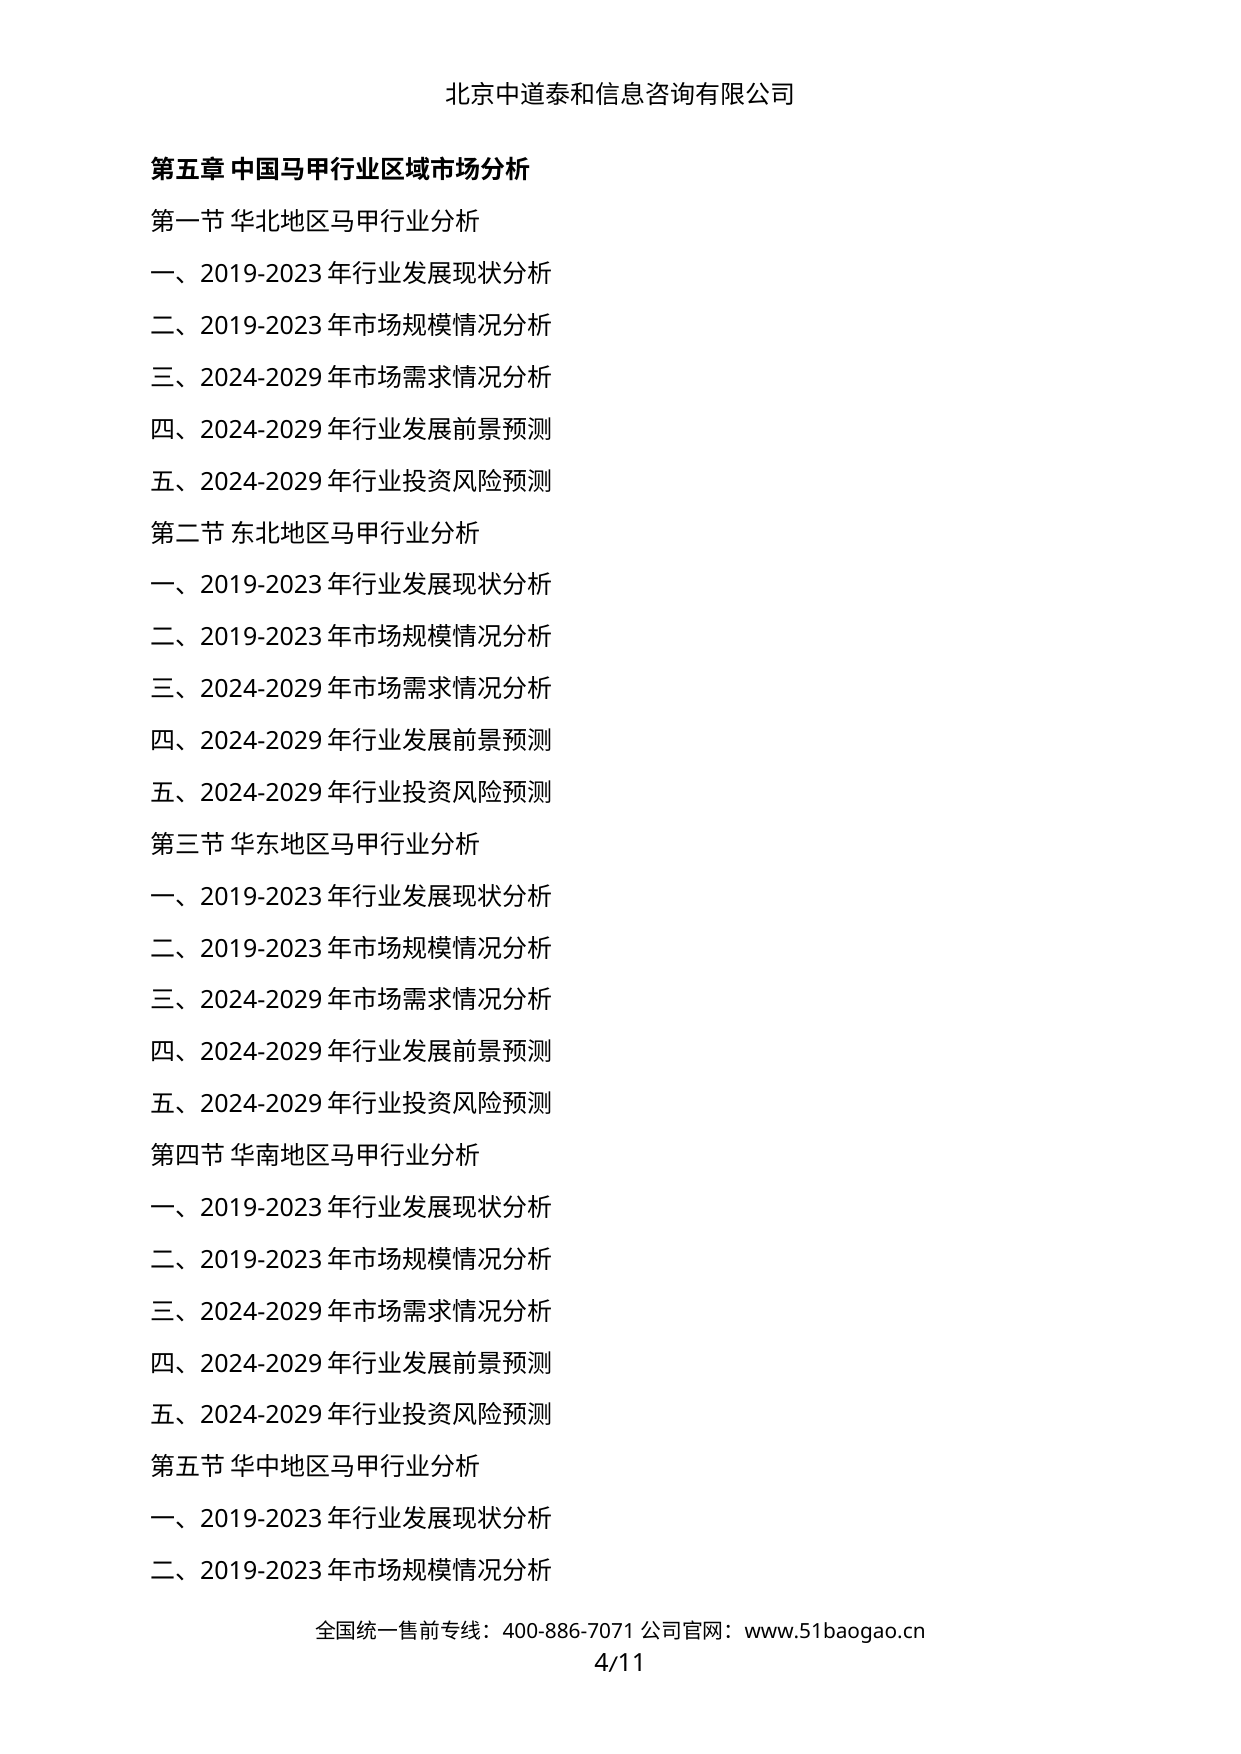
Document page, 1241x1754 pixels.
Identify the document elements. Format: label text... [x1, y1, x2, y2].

text 一、2019-2023年行业发展现状分析 [150, 876, 1090, 912]
text 三、2024-2029年市场需求情况分析 [150, 357, 1090, 394]
text 三、2024-2029年市场需求情况分析 [150, 669, 1090, 705]
text 三、2024-2029年市场需求情况分析 [150, 980, 1090, 1016]
text 四、2024-2029年行业发展前景预测 [150, 721, 1090, 757]
text 五、2024-2029年行业投资风险预测 [150, 1084, 1090, 1120]
text 一、2019-2023年行业发展现状分析 [150, 565, 1090, 601]
text 第五节 华中地区马甲行业分析 [150, 1447, 1090, 1483]
text 第三节 华东地区马甲行业分析 [150, 824, 1090, 861]
text 第五章 中国马甲行业区域市场分析 [150, 150, 1090, 186]
text 五、2024-2029年行业投资风险预测 [150, 1395, 1090, 1431]
text 二、2019-2023年市场规模情况分析 [150, 928, 1090, 964]
text 三、2024-2029年市场需求情况分析 [150, 1291, 1090, 1327]
text 五、2024-2029年行业投资风险预测 [150, 772, 1090, 809]
text 第一节 华北地区马甲行业分析 [150, 202, 1090, 238]
text 二、2019-2023年市场规模情况分析 [150, 1551, 1090, 1587]
text 第二节 东北地区马甲行业分析 [150, 513, 1090, 549]
text 一、2019-2023年行业发展现状分析 [150, 1499, 1090, 1535]
text 四、2024-2029年行业发展前景预测 [150, 409, 1090, 446]
text 二、2019-2023年市场规模情况分析 [150, 1239, 1090, 1276]
text 五、2024-2029年行业投资风险预测 [150, 461, 1090, 497]
text 二、2019-2023年市场规模情况分析 [150, 617, 1090, 653]
text 四、2024-2029年行业发展前景预测 [150, 1343, 1090, 1379]
text 第四节 华南地区马甲行业分析 [150, 1136, 1090, 1172]
text 一、2019-2023年行业发展现状分析 [150, 254, 1090, 290]
text 一、2019-2023年行业发展现状分析 [150, 1187, 1090, 1224]
text 四、2024-2029年行业发展前景预测 [150, 1032, 1090, 1068]
text 二、2019-2023年市场规模情况分析 [150, 306, 1090, 342]
